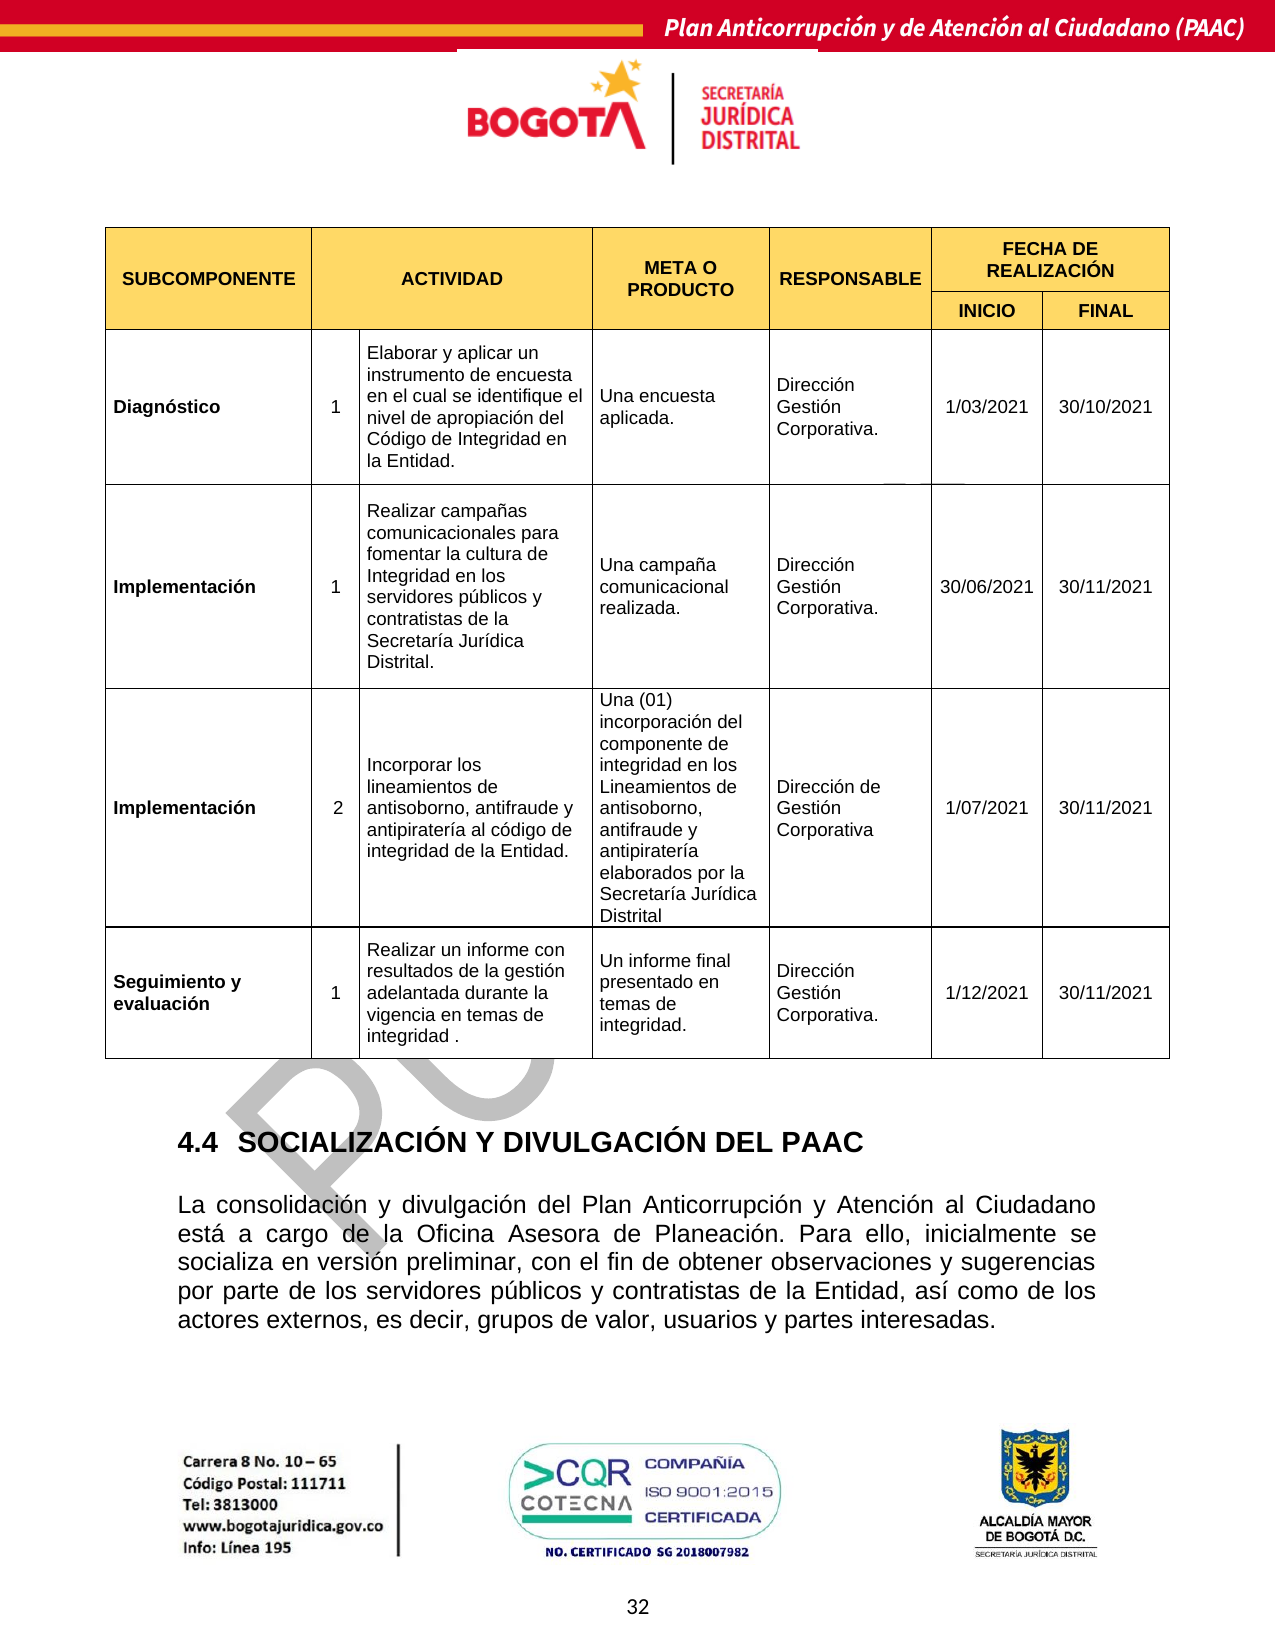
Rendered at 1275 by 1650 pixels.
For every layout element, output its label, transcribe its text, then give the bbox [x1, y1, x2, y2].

table_header ACTIVIDAD [312, 228, 592, 329]
table_cell 1 [312, 485, 359, 688]
table_cell 30/11/2021 [1043, 689, 1169, 926]
table_cell 1 [312, 330, 359, 483]
subtitle SOCIALIZACIÓN Y DIVULGACIÓN DEL PAAC [177, 1125, 1098, 1158]
table_cell Una campaña comunicacional realizada. [593, 485, 769, 688]
table_header SUBCOMPONENTE [106, 228, 311, 329]
table_cell Diagnóstico [106, 330, 311, 483]
table_cell Dirección Gestión Corporativa. [770, 485, 931, 688]
table_header FECHA DE REALIZACIÓN [932, 228, 1169, 291]
table_cell 30/06/2021 [932, 485, 1042, 688]
table_cell FINAL [1043, 292, 1169, 329]
table_cell Una encuesta aplicada. [593, 330, 769, 483]
table_cell Dirección Gestión Corporativa. [770, 330, 931, 483]
table_cell Implementación [106, 689, 311, 926]
table_cell Incorporar los lineamientos de antisoborno, antifraude y antipiratería al código de integridad de la Entidad. [360, 689, 592, 926]
table_cell INICIO [932, 292, 1042, 329]
table_cell 2 [312, 689, 359, 926]
table_cell 30/10/2021 [1043, 330, 1169, 483]
table_cell Un informe final presentado en temas de integridad. [593, 928, 769, 1058]
table_cell Una (01) incorporación del componente de integridad en los Lineamientos de antisoborno, antifraude y antipiratería elaborados por la Secretaría Jurídica Distrital [593, 689, 769, 926]
picture [0, 0, 1275, 227]
table_header META O PRODUCTO [593, 228, 769, 329]
table_cell 30/11/2021 [1043, 485, 1169, 688]
table_cell 1/07/2021 [932, 689, 1042, 926]
table_cell 30/11/2021 [1043, 928, 1169, 1058]
table_cell Implementación [106, 485, 311, 688]
table_cell Realizar un informe con resultados de la gestión adelantada durante la vigencia en temas de integridad . [360, 928, 592, 1058]
table_cell Realizar campañas comunicacionales para fomentar la cultura de Integridad en los servidores públicos y contratistas de la Secretaría Jurídica Distrital. [360, 485, 592, 688]
table_cell Elaborar y aplicar un instrumento de encuesta en el cual se identifique el nivel de apropiación del Código de Integridad en la Entidad. [360, 330, 592, 483]
table_cell Dirección de Gestión Corporativa [770, 689, 931, 926]
picture [177, 1423, 1098, 1565]
table_cell 1 [312, 928, 359, 1058]
table_cell 1/12/2021 [932, 928, 1042, 1058]
table_header RESPONSABLE [770, 228, 931, 329]
table_cell Seguimiento y evaluación [106, 928, 311, 1058]
text La consolidación y divulgación del Plan Anticorrupción y Atención al Ciudadano está a cargo de la Oficina Asesora de Planeación. Para ello, inicialmente se socializa en versión preliminar, con el fin de obtener observaciones y sugerencias por parte de los servidores públicos y contratistas de la Entidad, así como de los actores externos, es decir, grupos de valor, usuarios y partes interesadas. [177, 1190, 1098, 1334]
table_cell Dirección Gestión Corporativa. [770, 928, 931, 1058]
table_cell 1/03/2021 [932, 330, 1042, 483]
